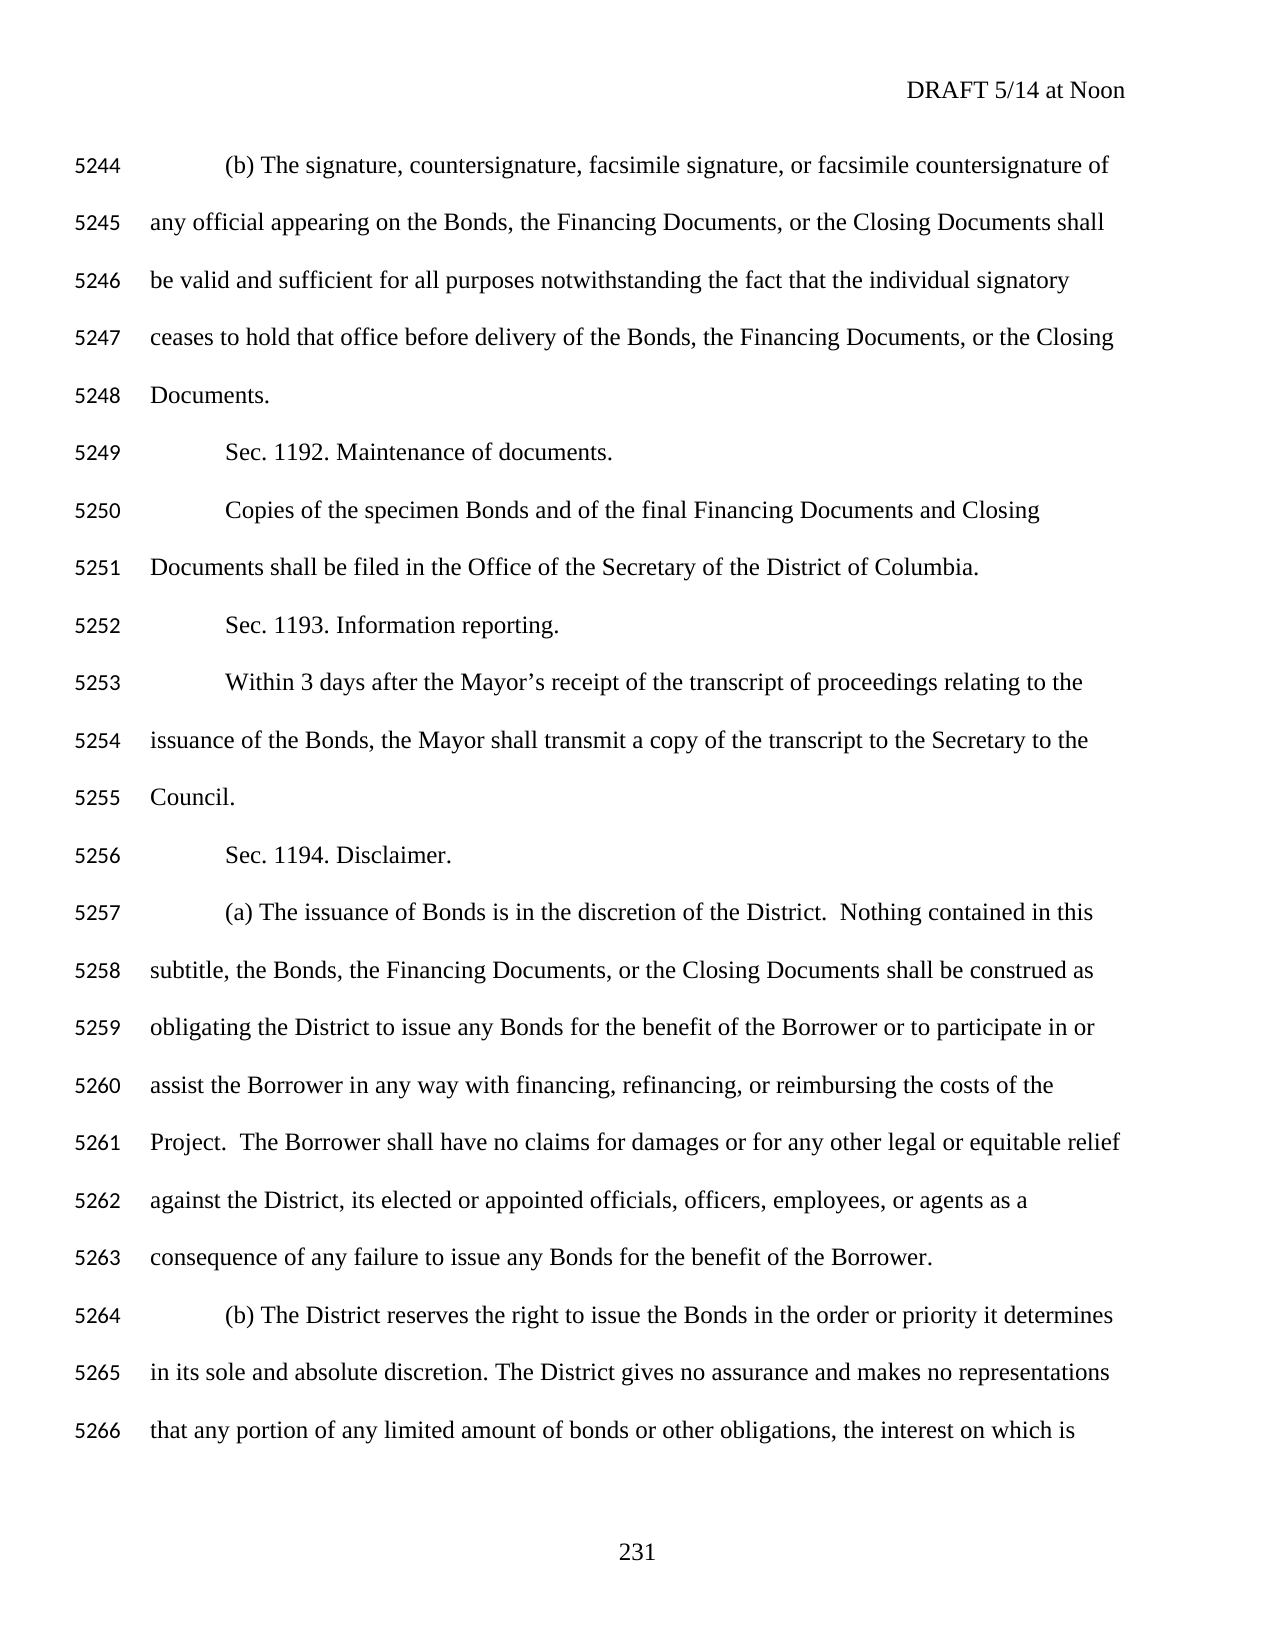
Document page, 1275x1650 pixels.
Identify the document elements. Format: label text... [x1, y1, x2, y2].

text (a) The issuance of Bonds is in the discretion of the District. Nothing contained in this subtitle, the Bonds, the Financing Documents, or the Closing Documents shall be construed as obligating the District to issue any Bonds for the benefit of the Borrower or to participate in or assist the Borrower in any way with financing, refinancing, or reimbursing the costs of the Project. The Borrower shall have no claims for damages or for any other legal or equitable relief against the District, its elected or appointed officials, officers, employees, or agents as a consequence of any failure to issue any Bonds for the benefit of the Borrower. [150, 897, 1125, 1271]
text Copies of the specimen Bonds and of the final Financing Documents and Closing Documents shall be filed in the Office of the Secretary of the District of Columbia. [150, 495, 1125, 581]
subtitle Sec. 1193. Information reporting. [150, 610, 1125, 639]
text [150, 1300, 1125, 1444]
text (b) The signature, countersignature, facsimile signature, or facsimile countersignature of any official appearing on the Bonds, the Financing Documents, or the Closing Documents shall be valid and sufficient for all purposes notwithstanding the fact that the individual signatory ceases to hold that office before delivery of the Bonds, the Financing Documents, or the Closing Documents. [150, 150, 1125, 409]
subtitle Sec. 1194. Disclaimer. [150, 840, 1125, 869]
text Within 3 days after the Mayor’s receipt of the transcript of proceedings relating to the issuance of the Bonds, the Mayor shall transmit a copy of the transcript to the Secretary to the Council. [150, 667, 1125, 811]
subtitle Sec. 1192. Maintenance of documents. [150, 437, 1125, 466]
